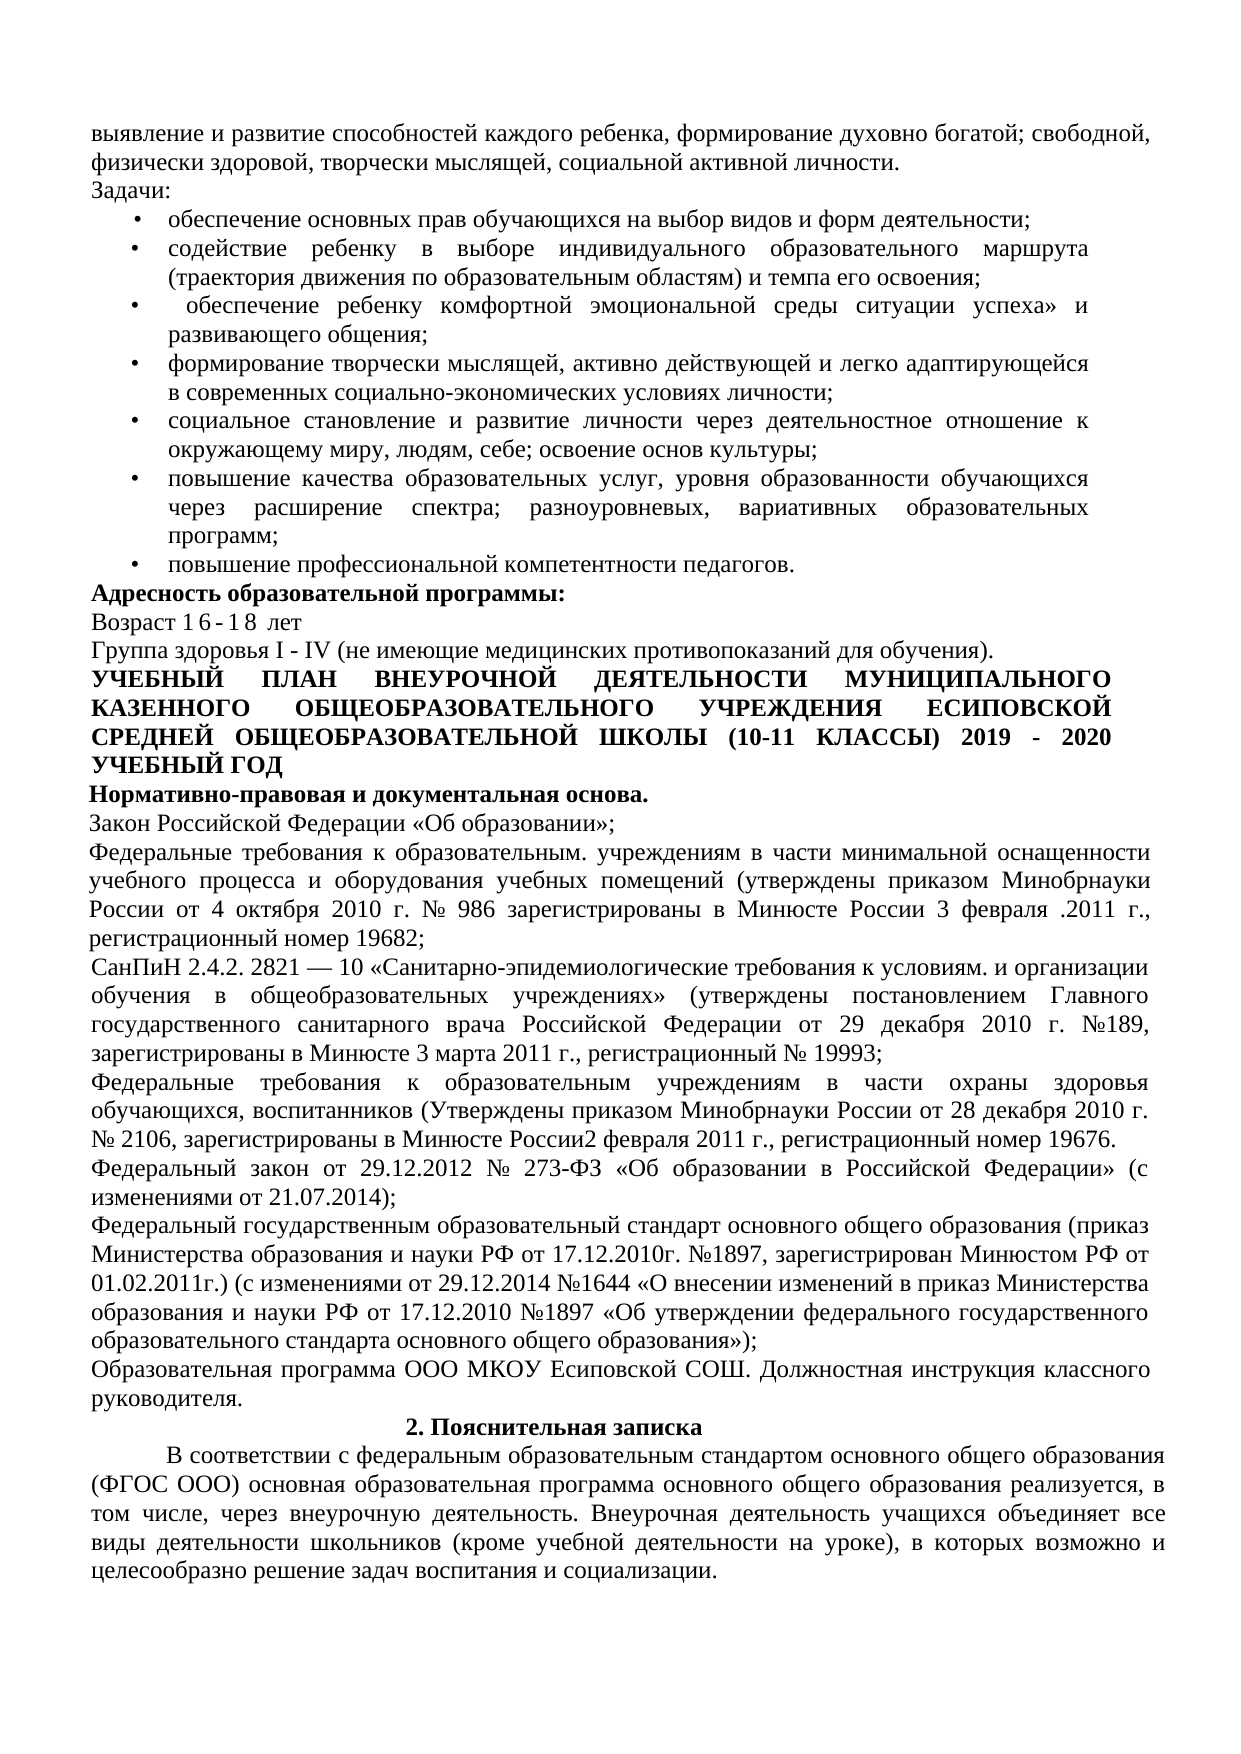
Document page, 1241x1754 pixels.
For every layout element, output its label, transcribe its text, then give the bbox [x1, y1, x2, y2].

list повышение профессиональной компетентности педагогов. [130, 549, 1089, 578]
list формирование творчески мыслящей, активно действующей и легко адаптирующейся в современных социально-экономических условиях личности; [130, 348, 1089, 406]
text В соответствии с федеральным образовательным стандартом основного общего образования (ФГОС ООО) основная образовательная программа основного общего образования реализуется, в том числе, через внеурочную деятельность. Внеурочная деятельность учащихся объединяет все виды деятельности школьников (кроме учебной деятельности на уроке), в которых возможно и целесообразно решение задач воспитания и социализации. [91, 1441, 1166, 1584]
text Федеральный государственным образовательный стандарт основного общего образования (приказ Министерства образования и науки РФ от 17.12.2010г. №1897, зарегистрирован Минюстом РФ от 01.02.2011г.) (с изменениями от 29.12.2014 №1644 «О внесении изменений в приказ Министерства образования и науки РФ от 17.12.2010 №1897 «Об утверждении федерального государственного образовательного стандарта основного общего образования»); [91, 1211, 1149, 1354]
text выявление и развитие способностей каждого ребенка, формирование духовно богатой; свободной, физически здоровой, творчески мыслящей, социальной активной личности. [91, 118, 1152, 176]
text Нормативно-правовая и документальная основа. [89, 779, 1152, 808]
text Федеральные требования к образовательным учреждениям в части охраны здоровья обучающихся, воспитанников (Утверждены приказом Минобрнауки России от 28 декабря 2010 г. № 2106, зарегистрированы в Минюсте России2 февраля 2011 г., регистрационный номер 19676. [91, 1067, 1149, 1153]
text Федеральные требования к образовательным. учреждениям в части минимальной оснащенности учебного процесса и оборудования учебных помещений (утверждены приказом Минобрнауки России от 4 октября 2010 г. № 986 зарегистрированы в Минюсте России 3 февраля .2011 г., регистрационный номер 19682; [89, 837, 1152, 952]
list содействие ребенку в выборе индивидуального образовательного маршрута (траектория движения по образовательным областям) и темпа его освоения; [130, 233, 1089, 291]
list социальное становление и развитие личности через деятельностное отношение к окружающему миру, людям, себе; освоение основ культуры; [130, 406, 1089, 463]
list обеспечение основных прав обучающихся на выбор видов и форм деятельности; [133, 204, 1089, 233]
list повышение качества образовательных услуг, уровня образованности обучающихся через расширение спектра; разноуровневых, вариативных образовательных программ; [130, 463, 1089, 549]
text 2. Пояснительная записка [405, 1412, 1152, 1441]
text Группа здоровья I - IV (не имеющие медицинских противопоказаний для обучения). [91, 636, 1152, 664]
text Закон Российской Федерации «Об образовании»; [89, 808, 1152, 837]
text Задачи: [91, 176, 1152, 204]
text Адресность образовательной программы: [91, 578, 1152, 607]
text Возраст 16-18 лет [91, 607, 1152, 636]
text Федеральный закон от 29.12.2012 № 273-ФЗ «Об образовании в Российской Федерации» (с изменениями от 21.07.2014); [91, 1153, 1149, 1211]
text УЧЕБНЫЙ ПЛАН ВНЕУРОЧНОЙ ДЕЯТЕЛЬНОСТИ МУНИЦИПАЛЬНОГО КАЗЕННОГО ОБЩЕОБРАЗОВАТЕЛЬНОГО УЧРЕЖДЕНИЯ ЕСИПОВСКОЙ СРЕДНЕЙ ОБЩЕОБРАЗОВАТЕЛЬНОЙ ШКОЛЫ (10-11 КЛАССЫ) 2019 - 2020 УЧЕБНЫЙ ГОД [91, 664, 1112, 779]
list обеспечение ребенку комфортной эмоциональной среды ситуации успеха» и развивающего общения; [130, 291, 1089, 348]
text Образовательная программа ООО МКОУ Есиповской СОШ. Должностная инструкция классного руководителя. [91, 1354, 1152, 1412]
text СанПиН 2.4.2. 2821 — 10 «Санитарно-эпидемиологические требования к условиям. и организации обучения в общеобразовательных учреждениях» (утверждены постановлением Главного государственного санитарного врача Российской Федерации от 29 декабря 2010 г. №189, зарегистрированы в Минюсте 3 марта 2011 г., регистрационный № 19993; [91, 952, 1149, 1067]
